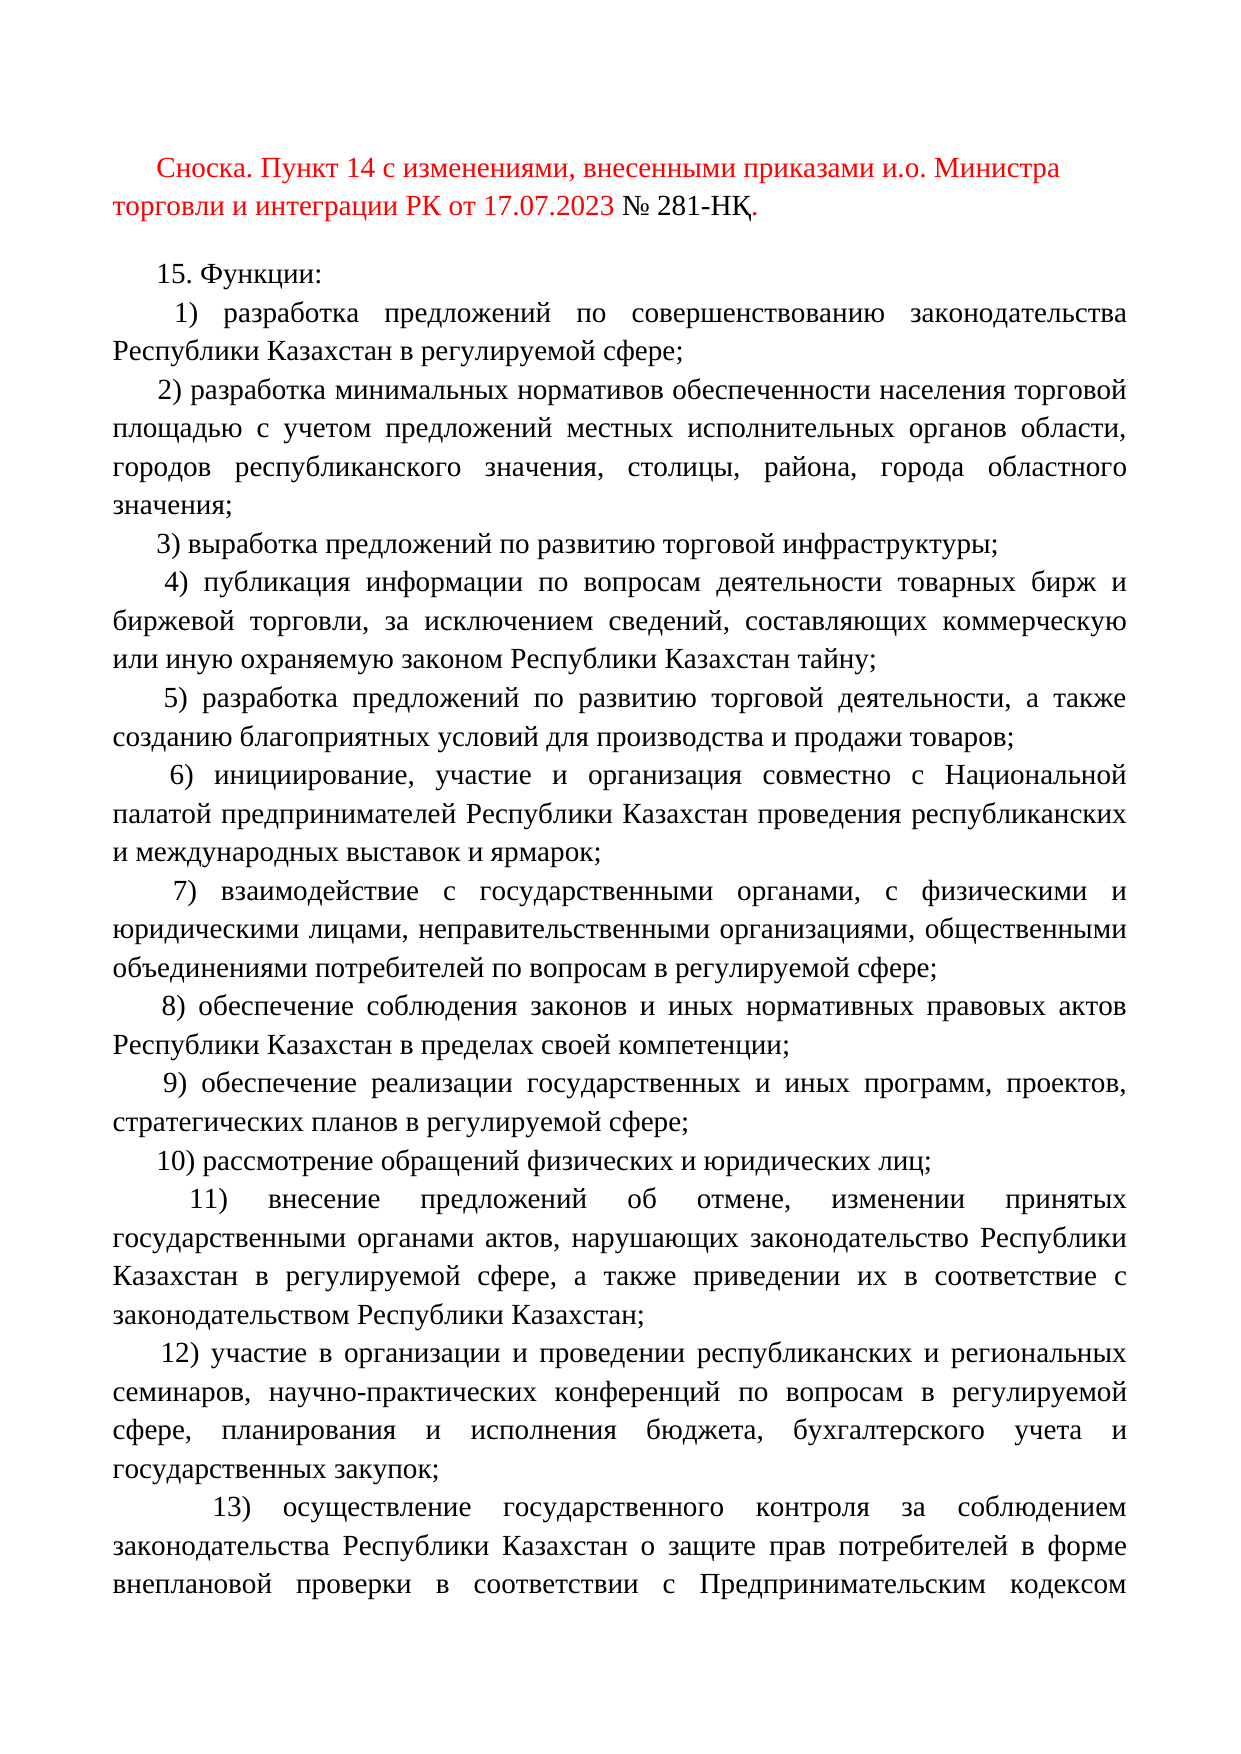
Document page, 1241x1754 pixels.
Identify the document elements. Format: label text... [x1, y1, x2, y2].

text 9) обеспечение реализации государственных и иных программ, проектов, стратегических планов в регулируемой сфере; [112, 1066, 1128, 1138]
text 4) публикация информации по вопросам деятельности товарных бирж и биржевой торговли, за исключением сведений, составляющих коммерческую или иную охраняемую законом Республики Казахстан тайну; [112, 564, 1128, 675]
text 3) выработка предложений по развитию торговой инфраструктуры; [112, 526, 1128, 559]
text 15. Функции: [112, 256, 1128, 290]
text 5) разработка предложений по развитию торговой деятельности, а также созданию благоприятных условий для производства и продажи товаров; [112, 680, 1128, 752]
text 10) рассмотрение обращений физических и юридических лиц; [112, 1143, 1128, 1176]
text 6) инициирование, участие и организация совместно с Национальной палатой предпринимателей Республики Казахстан проведения республиканских и международных выставок и ярмарок; [112, 757, 1128, 868]
text 2) разработка минимальных нормативов обеспеченности населения торговой площадью с учетом предложений местных исполнительных органов области, городов республиканского значения, столицы, района, города областного значения; [112, 372, 1128, 521]
text 11) внесение предложений об отмене, изменении принятых государственными органами актов, нарушающих законодательство Республики Казахстан в регулируемой сфере, а также приведении их в соответствие с законодательством Республики Казахстан; [112, 1181, 1128, 1330]
text 1) разработка предложений по совершенствованию законодательства Республики Казахстан в регулируемой сфере; [112, 295, 1128, 367]
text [112, 1489, 1128, 1600]
text 12) участие в организации и проведении республиканских и региональных семинаров, научно-практических конференций по вопросам в регулируемой сфере, планирования и исполнения бюджета, бухгалтерского учета и государственных закупок; [112, 1335, 1128, 1484]
text 8) обеспечение соблюдения законов и иных нормативных правовых актов Республики Казахстан в пределах своей компетенции; [112, 988, 1128, 1061]
text 7) взаимодействие с государственными органами, с физическими и юридическими лицами, неправительственными организациями, общественными объединениями потребителей по вопросам в регулируемой сфере; [112, 873, 1128, 983]
text Сноска. Пункт 14 с изменениями, внесенными приказами и.о. Министра торговли и интеграции РК от 17.07.2023 № 281-НҚ. [112, 150, 1128, 252]
